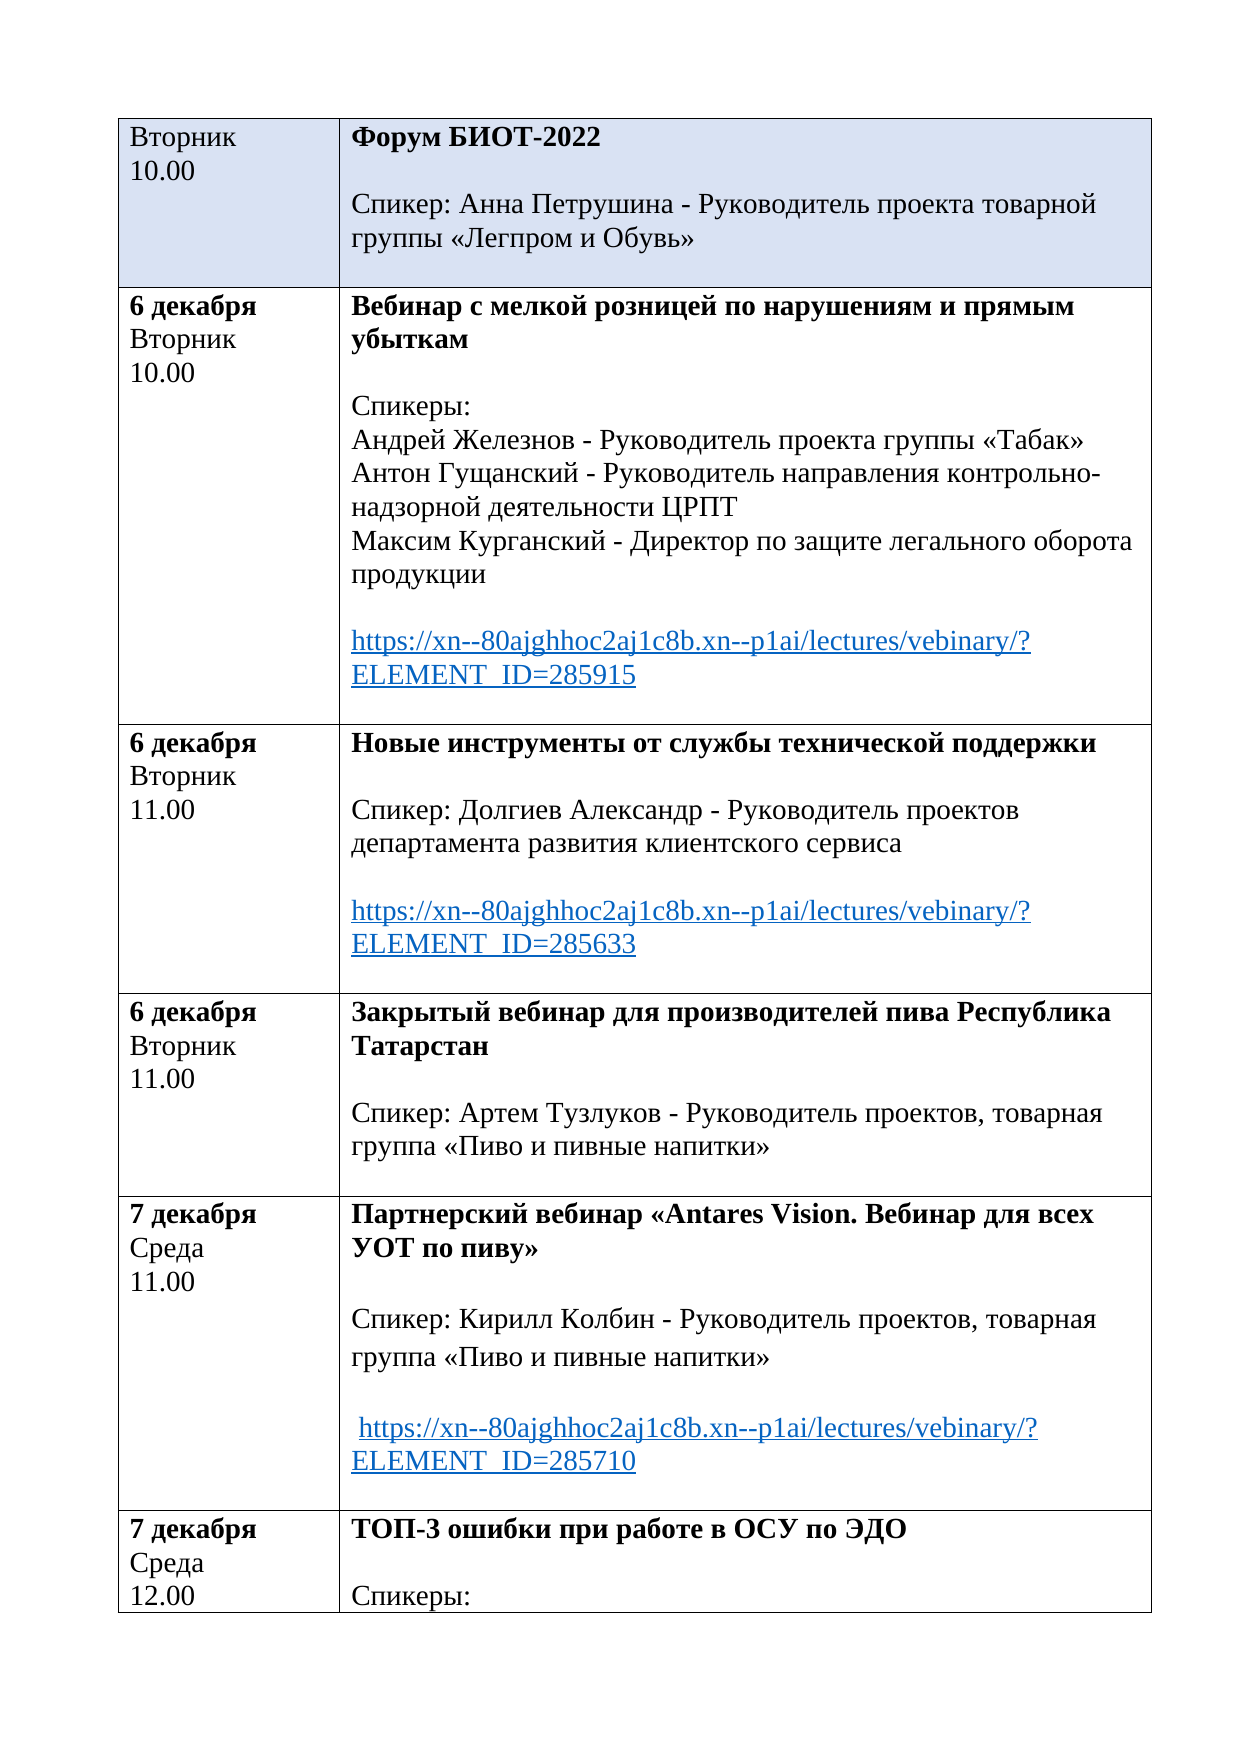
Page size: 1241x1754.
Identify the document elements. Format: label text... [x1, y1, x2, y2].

table_cell 7 декабря Среда 11.00 [119, 1197, 339, 1510]
table_cell Закрытый вебинар для производителей пива Республика Татарстан Спикер: Артем Тузлуков - Руководитель проектов, товарная группа «Пиво и пивные напитки» [340, 994, 1151, 1196]
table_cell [340, 1511, 1151, 1612]
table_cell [119, 119, 339, 287]
table_cell Новые инструменты от службы технической поддержки Спикер: Долгиев Александр - Руководитель проектов департамента развития клиентского сервиса https://xn--80ajghhoc2aj1c8b.xn--p1ai/lectures/vebinary/?ELEMENT_ID=285633 [340, 725, 1151, 993]
table_cell Партнерский вебинар «Antares Vision. Вебинар для всех УОТ по пиву» Спикер: Кирилл Колбин - Руководитель проектов, товарная группа «Пиво и пивные напитки» https://xn--80ajghhoc2aj1c8b.xn--p1ai/lectures/vebinary/?ELEMENT_ID=285710 [340, 1197, 1151, 1510]
table_cell 6 декабря Вторник 11.00 [119, 994, 339, 1196]
table_cell 6 декабря Вторник 11.00 [119, 725, 339, 993]
table_cell 6 декабря Вторник 10.00 [119, 288, 339, 724]
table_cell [340, 119, 1151, 287]
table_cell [119, 1511, 339, 1612]
table_cell Вебинар с мелкой розницей по нарушениям и прямым убыткам Спикеры: Андрей Железнов - Руководитель проекта группы «Табак» Антон Гущанский - Руководитель направления контрольно-надзорной деятельности ЦРПТ Максим Курганский - Директор по защите легального оборота продукции https://xn--80ajghhoc2aj1c8b.xn--p1ai/lectures/vebinary/?ELEMENT_ID=285915 [340, 288, 1151, 724]
